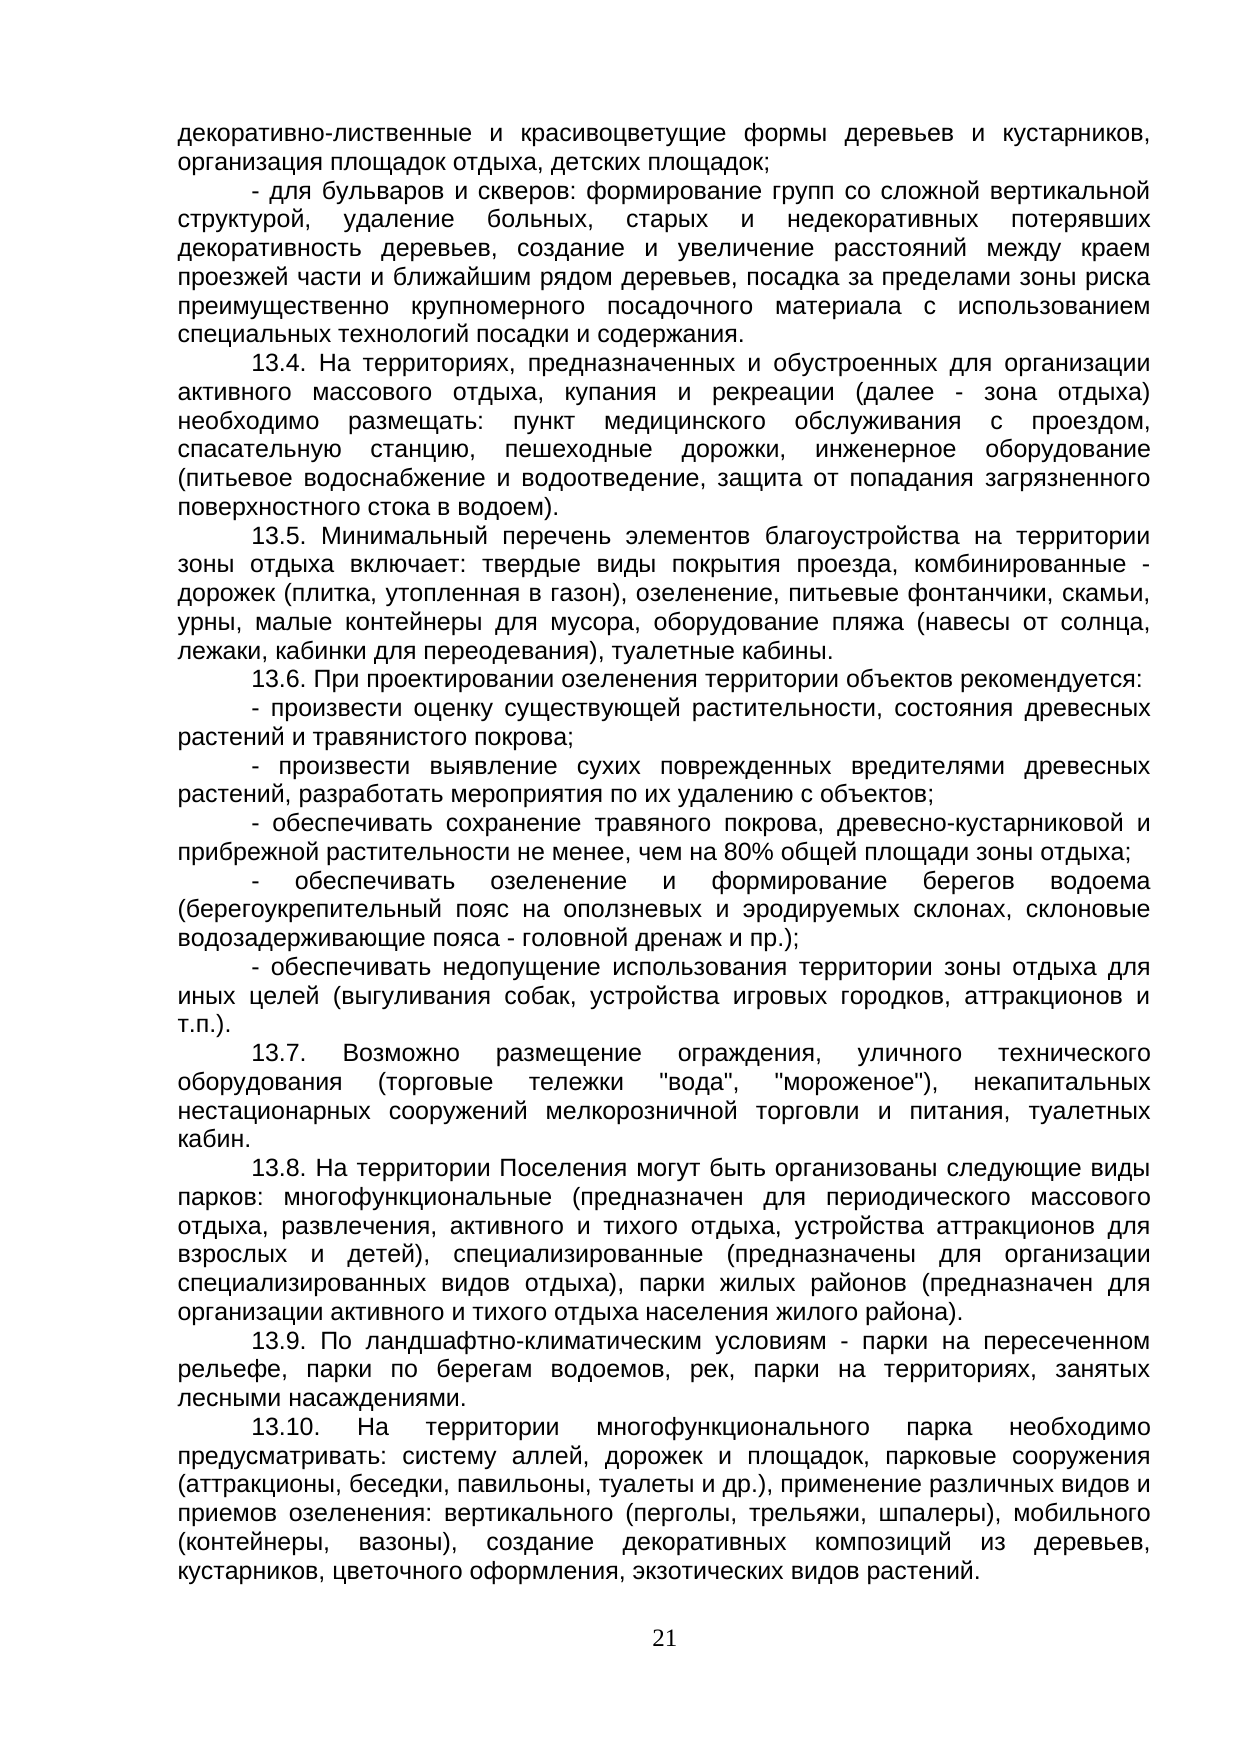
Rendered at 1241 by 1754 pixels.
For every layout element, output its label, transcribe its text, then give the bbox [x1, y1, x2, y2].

text - произвести выявление сухих поврежденных вредителями древесных растений, разработать мероприятия по их удалению с объектов; [177, 751, 1152, 808]
text - для бульваров и скверов: формирование групп со сложной вертикальной структурой, удаление больных, старых и недекоративных потерявших декоративность деревьев, создание и увеличение расстояний между краем проезжей части и ближайшим рядом деревьев, посадка за пределами зоны риска преимущественно крупномерного посадочного материала с использованием специальных технологий посадки и содержания. [177, 176, 1152, 348]
text 13.6. При проектировании озеленения территории объектов рекомендуется: [177, 664, 1152, 693]
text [177, 118, 1152, 176]
text - обеспечивать недопущение использования территории зоны отдыха для иных целей (выгуливания собак, устройства игровых городков, аттракционов и т.п.). [177, 952, 1152, 1038]
text 13.10. На территории многофункционального парка необходимо предусматривать: систему аллей, дорожек и площадок, парковые сооружения (аттракционы, беседки, павильоны, туалеты и др.), применение различных видов и приемов озеленения: вертикального (перголы, трельяжи, шпалеры), мобильного (контейнеры, вазоны), создание декоративных композиций из деревьев, кустарников, цветочного оформления, экзотических видов растений. [177, 1412, 1152, 1584]
text - обеспечивать озеленение и формирование берегов водоема (берегоукрепительный пояс на оползневых и эродируемых склонах, склоновые водозадерживающие пояса - головной дренаж и пр.); [177, 866, 1152, 952]
text 13.4. На территориях, предназначенных и обустроенных для организации активного массового отдыха, купания и рекреации (далее - зона отдыха) необходимо размещать: пункт медицинского обслуживания с проездом, спасательную станцию, пешеходные дорожки, инженерное оборудование (питьевое водоснабжение и водоотведение, защита от попадания загрязненного поверхностного стока в водоем). [177, 348, 1152, 521]
text - произвести оценку существующей растительности, состояния древесных растений и травянистого покрова; [177, 693, 1152, 751]
text - обеспечивать сохранение травяного покрова, древесно-кустарниковой и прибрежной растительности не менее, чем на 80% общей площади зоны отдыха; [177, 808, 1152, 866]
text 13.5. Минимальный перечень элементов благоустройства на территории зоны отдыха включает: твердые виды покрытия проезда, комбинированные - дорожек (плитка, утопленная в газон), озеленение, питьевые фонтанчики, скамьи, урны, малые контейнеры для мусора, оборудование пляжа (навесы от солнца, лежаки, кабинки для переодевания), туалетные кабины. [177, 521, 1152, 664]
text 13.7. Возможно размещение ограждения, уличного технического оборудования (торговые тележки "вода", "мороженое"), некапитальных нестационарных сооружений мелкорозничной торговли и питания, туалетных кабин. [177, 1038, 1152, 1153]
text 13.9. По ландшафтно-климатическим условиям - парки на пересеченном рельефе, парки по берегам водоемов, рек, парки на территориях, занятых лесными насаждениями. [177, 1326, 1152, 1412]
text 13.8. На территории Поселения могут быть организованы следующие виды парков: многофункциональные (предназначен для периодического массового отдыха, развлечения, активного и тихого отдыха, устройства аттракционов для взрослых и детей), специализированные (предназначены для организации специализированных видов отдыха), парки жилых районов (предназначен для организации активного и тихого отдыха населения жилого района). [177, 1153, 1152, 1326]
